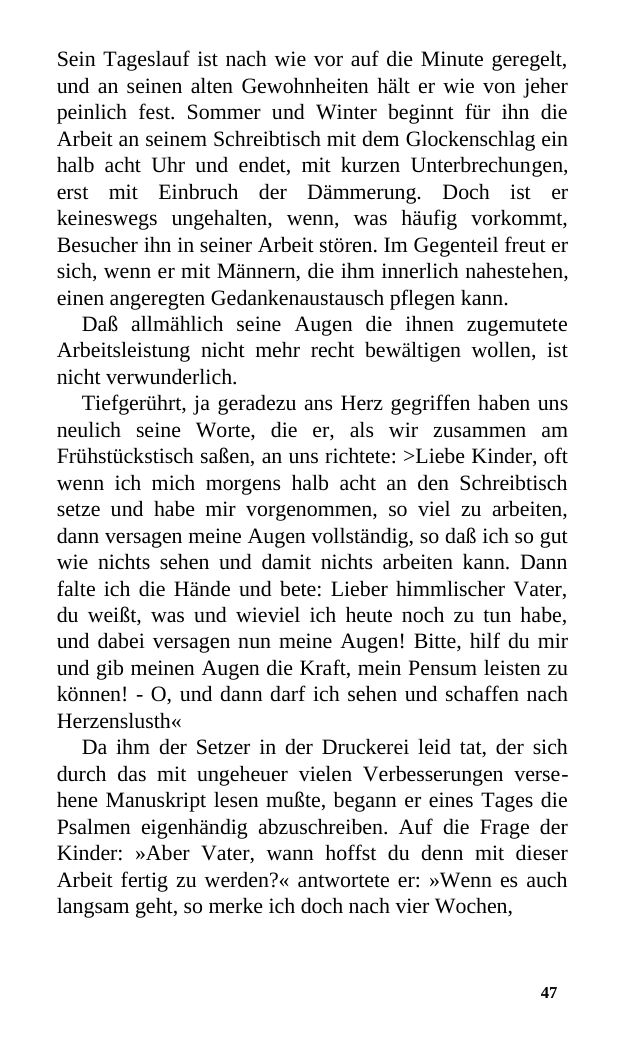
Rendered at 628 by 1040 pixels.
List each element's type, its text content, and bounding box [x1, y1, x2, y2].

text 47 [541, 985, 557, 1001]
text Tiefgerührt, ja geradezu ans Herz gegriffen haben uns neulich seine Worte, die er, als wir zusammen am Frühstückstisch saßen, an uns richtete: >Liebe Kinder, oft wenn ich mich morgens halb acht an den Schreibtisch setze und habe mir vorgenommen, so viel zu arbeiten, dann versagen meine Augen vollständig, so daß ich so gut wie nichts sehen und damit nichts arbeiten kann. Dann falte ich die Hände und bete: Lieber himmlischer Vater, du weißt, was und wieviel ich heute noch zu tun habe, und dabei versagen nun meine Augen! Bitte, hilf du mir und gib meinen Augen die Kraft, mein Pensum leisten zu können! - O, und dann darf ich sehen und schaffen nach Herzenslusth« [57, 390, 568, 734]
text Da ihm der Setzer in der Druckerei leid tat, der sich durch das mit ungeheuer vielen Verbesserungen versehene Manuskript lesen mußte, begann er eines Tages die Psalmen eigenhändig abzuschreiben. Auf die Frage der Kinder: »Aber Vater, wann hoffst du denn mit dieser Arbeit fertig zu werden?« antwortete er: »Wenn es auch langsam geht, so merke ich doch nach vier Wochen, [57, 734, 568, 919]
text Daß allmählich seine Augen die ihnen zugemutete Arbeitsleistung nicht mehr recht bewältigen wollen, ist nicht verwunderlich. [57, 310, 568, 390]
text Sein Tageslauf ist nach wie vor auf die Minute geregelt, und an seinen alten Gewohnheiten hält er wie von jeher peinlich fest. Sommer und Winter beginnt für ihn die Arbeit an seinem Schreibtisch mit dem Glockenschlag ein halb acht Uhr und endet, mit kurzen Unterbrechungen, erst mit Einbruch der Dämmerung. Doch ist er keineswegs ungehalten, wenn, was häufig vorkommt, Besucher ihn in seiner Arbeit stören. Im Gegenteil freut er sich, wenn er mit Männern, die ihm innerlich nahestehen, einen angeregten Gedankenaustausch pflegen kann. [57, 46, 568, 310]
